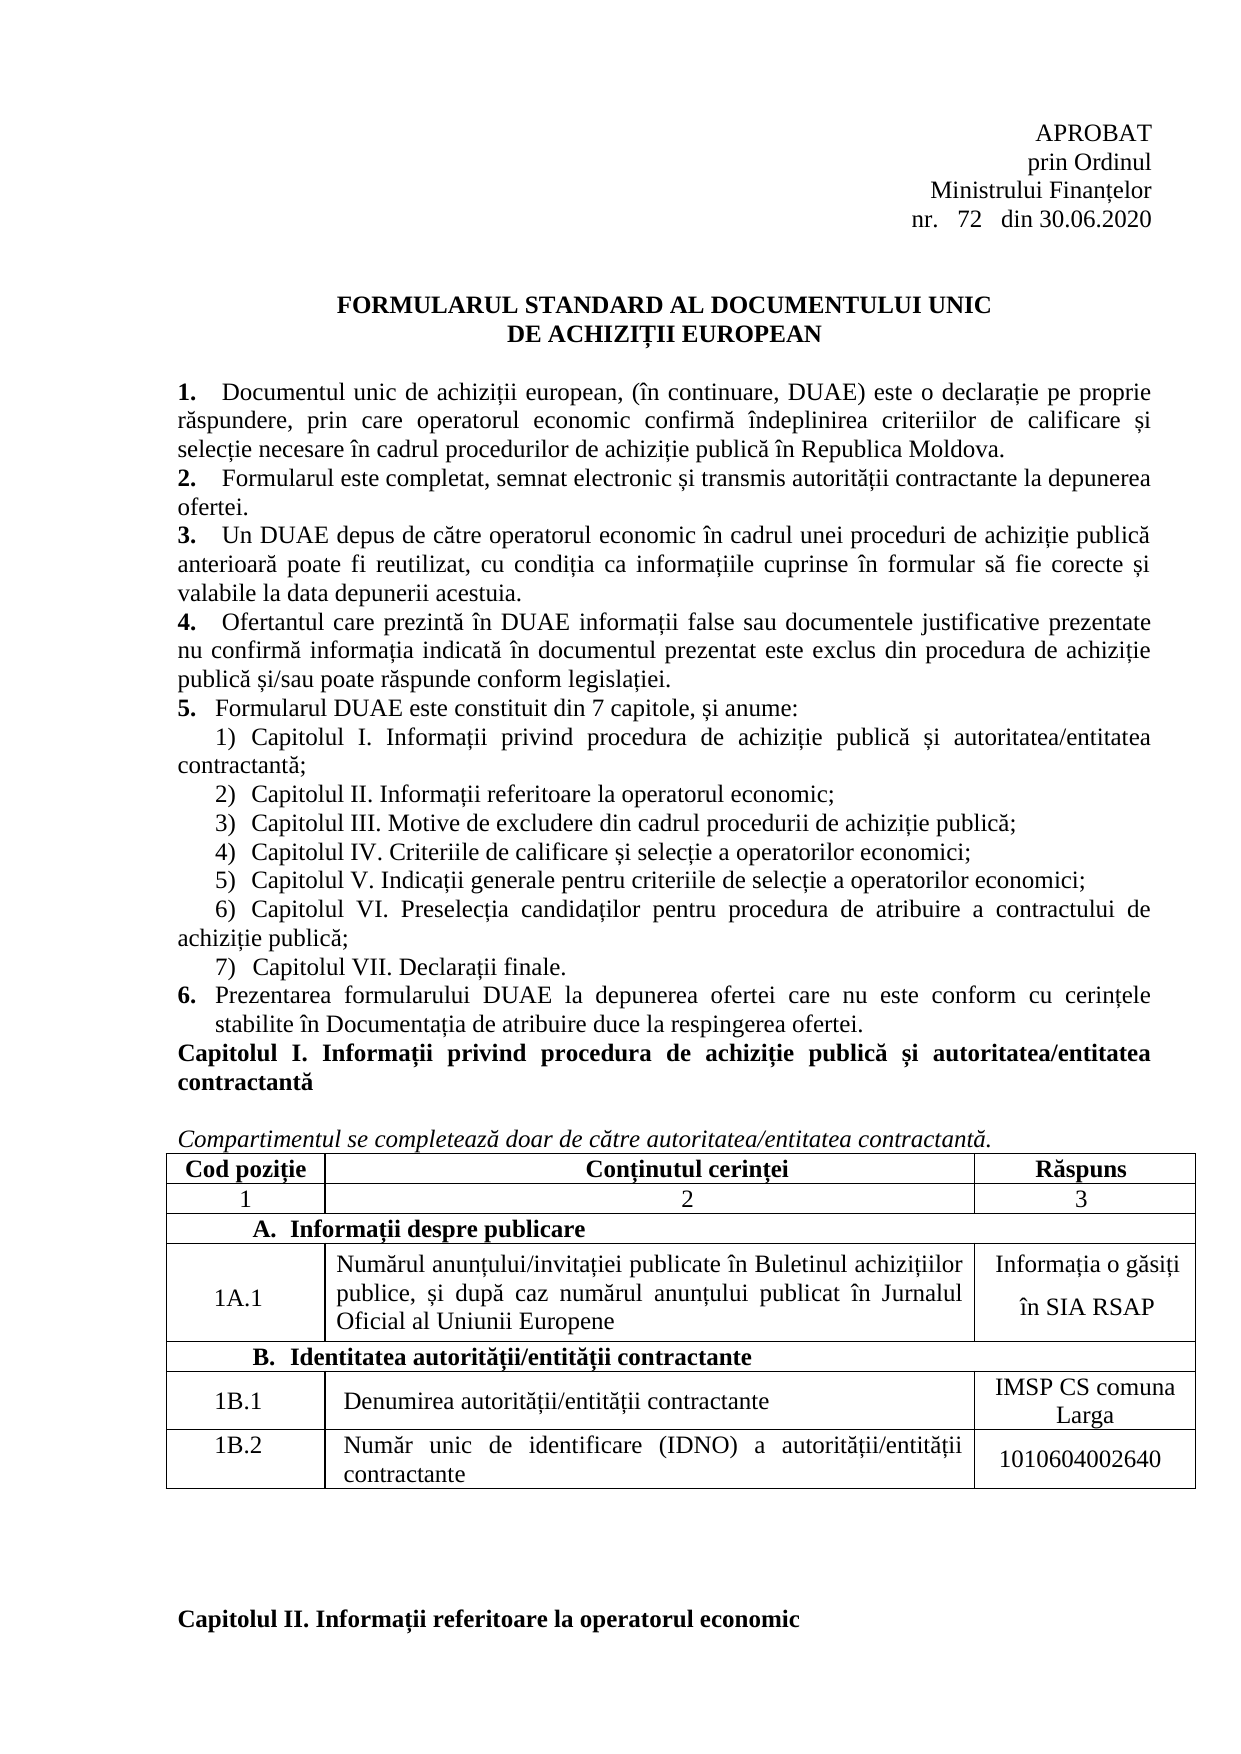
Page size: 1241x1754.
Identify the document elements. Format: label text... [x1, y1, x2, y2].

table_cell Identitatea autorității/entității contractante [167, 1342, 1195, 1371]
list Capitolul VI. Preselecția candidaților pentru procedura de atribuire a contractului de achiziție publică; [177, 894, 1152, 952]
text prin Ordinul [177, 147, 1152, 176]
text Capitolul I. Informații privind procedura de achiziție publică și autoritatea/entitatea contractantă [177, 1038, 1152, 1096]
table_cell Informația o găsiți în SIA RSAP [975, 1244, 1195, 1341]
table_cell 1B.2 [167, 1430, 324, 1488]
table_cell 1B.1 [167, 1372, 324, 1429]
table_cell 1010604002640 [975, 1430, 1195, 1488]
list Formularul este completat, semnat electronic și transmis autorității contractante la depunerea ofertei. [177, 463, 1152, 521]
text nr. 72 din 30.06.2020 [177, 204, 1152, 233]
text APROBAT [177, 118, 1152, 147]
list Prezentarea formularului DUAE la depunerea ofertei care nu este conform cu cerințele stabilite în Documentația de atribuire duce la respingerea ofertei. [177, 981, 1152, 1038]
table_cell IMSP CS comuna Larga [975, 1372, 1195, 1429]
list Capitolul IV. Criteriile de calificare și selecție a operatorilor economici; [177, 837, 1152, 866]
text Capitolul II. Informații referitoare la operatorul economic [177, 1604, 1152, 1632]
table_cell Numărul anunțului/invitației publicate în Buletinul achizițiilor publice, și după caz numărul anunțului publicat în Jurnalul Oficial al Uniunii Europene [326, 1244, 974, 1341]
table_header Răspuns [975, 1154, 1195, 1183]
table_cell Denumirea autorității/entității contractante [326, 1372, 974, 1429]
text Compartimentul se completează doar de către autoritatea/entitatea contractantă. [177, 1124, 1152, 1153]
table_cell Informații despre publicare [167, 1214, 1195, 1242]
list Un DUAE depus de către operatorul economic în cadrul unei proceduri de achiziție publică anterioară poate fi reutilizat, cu condiția ca informațiile cuprinse în formular să fie corecte și valabile la data depunerii acestuia. [177, 521, 1152, 607]
table_cell 2 [326, 1184, 974, 1213]
table_cell 3 [975, 1184, 1195, 1213]
table_cell 1 [167, 1184, 324, 1213]
list Capitolul VII. Declarații finale. [215, 952, 1152, 981]
text DE ACHIZIȚII EUROPEAN [177, 319, 1152, 348]
list Capitolul V. Indicații generale pentru criteriile de selecție a operatorilor economici; [177, 866, 1152, 894]
list Ofertantul care prezintă în DUAE informații false sau documentele justificative prezentate nu confirmă informația indicată în documentul prezentat este exclus din procedura de achiziție publică și/sau poate răspunde conform legislației. [177, 607, 1152, 693]
list Capitolul III. Motive de excludere din cadrul procedurii de achiziție publică; [177, 808, 1152, 837]
text Ministrului Finanțelor [177, 176, 1152, 204]
table_cell Număr unic de identificare (IDNO) a autorității/entității contractante [326, 1430, 974, 1488]
list Capitolul I. Informații privind procedura de achiziție publică și autoritatea/entitatea contractantă; [177, 722, 1152, 779]
list Formularul DUAE este constituit din 7 capitole, și anume: [177, 693, 1152, 722]
list Documentul unic de achiziții european, (în continuare, DUAE) este o declarație pe proprie răspundere, prin care operatorul economic confirmă îndeplinirea criteriilor de calificare și selecție necesare în cadrul procedurilor de achiziție publică în Republica Moldova. [177, 377, 1152, 463]
text FORMULARUL STANDARD AL DOCUMENTULUI UNIC [177, 291, 1152, 319]
table_cell 1A.1 [167, 1244, 324, 1341]
table_header Cod poziție [167, 1154, 324, 1183]
list Capitolul II. Informații referitoare la operatorul economic; [177, 779, 1152, 808]
table_header Conținutul cerinței [326, 1154, 974, 1183]
